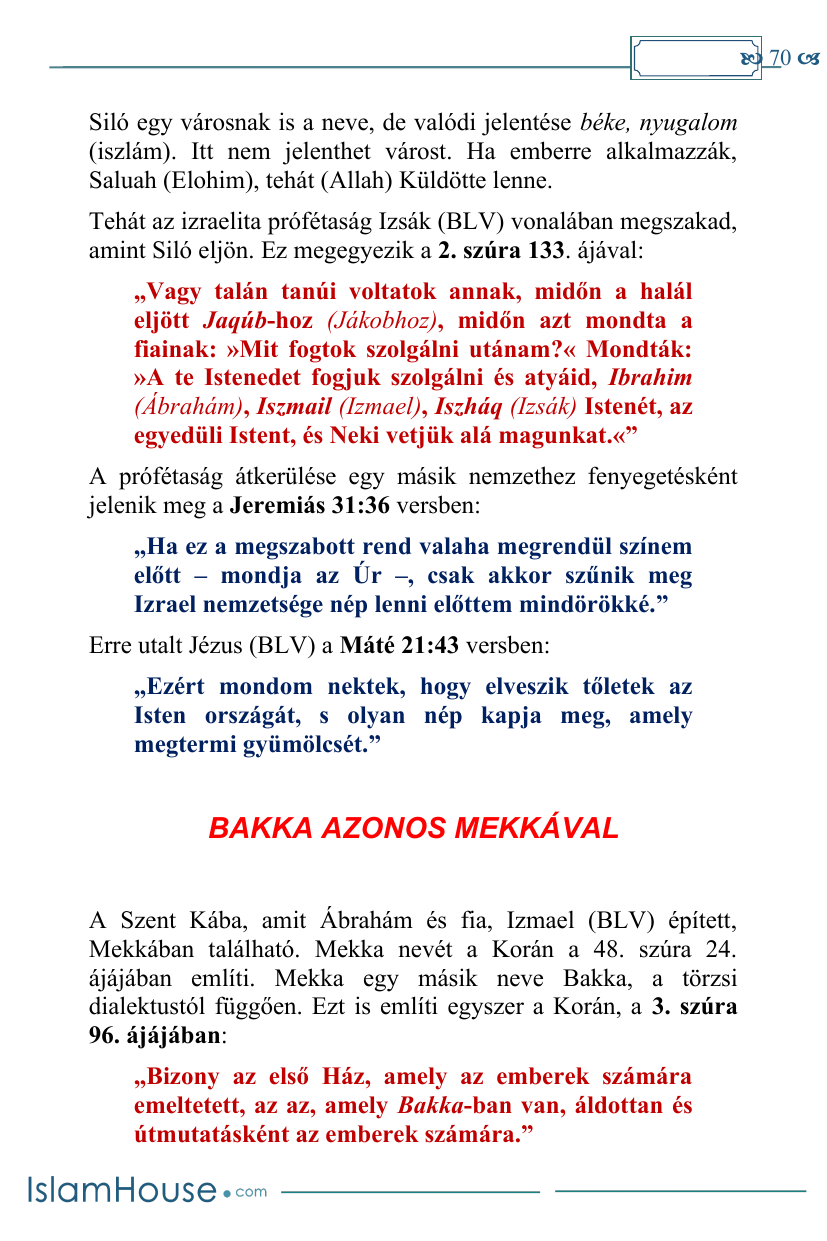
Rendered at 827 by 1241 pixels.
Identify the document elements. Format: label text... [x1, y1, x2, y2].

picture [20, 1171, 541, 1209]
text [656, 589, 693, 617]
text Erre utalt Jézus (BLV) a Máté 21:43 versben: [89, 630, 738, 659]
text A Szent Kába, amit Ábrahám és fia, Izmael (BLV) épített, Mekkában található. Mekka nevét a Korán a 48. szúra 24. ájájában említi. Mekka egy másik neve Bakka, a törzsi dialektustól függően. Ezt is említi egyszer a Korán, a 3. szúra 96. ájájában: [89, 905, 738, 1049]
text „Bizony az első Ház, amely az emberek számára emeltetett, az az, amely Bakka-ban van, áldottan és útmutatásként az emberek számára.” [134, 1061, 693, 1148]
text Siló egy városnak is a neve, de valódi jelentése béke, nyugalom (iszlám). Itt nem jelenthet várost. Ha emberre alkalmazzák, Saluah (Elohim), tehát (Allah) Küldötte lenne. [89, 107, 738, 194]
picture [548, 1170, 807, 1208]
text „Vagy talán tanúi voltatok annak, midőn a halál eljött Jaqúb-hoz (Jákobhoz), midőn azt mondta a fiainak: »Mit fogtok szolgálni utánam?« Mondták: »A te Istenedet fogjuk szolgálni és atyáid, Ibrahim (Ábrahám), Iszmail (Izmael), Iszháq (Izsák) Istenét, az egyedüli Istent, és Neki vetjük alá magunkat.«” [134, 276, 693, 449]
text A prófétaság átkerülése egy másik nemzethez fenyegetésként jelenik meg a Jeremiás 31:36 versben: [89, 461, 738, 519]
text BAKKA AZONOS MEKKÁVAL [89, 811, 738, 845]
text „Ezért mondom nektek, hogy elveszik tőletek az Isten országát, s olyan nép kapja meg, amely megtermi gyümölcsét.” [368, 729, 693, 757]
text Tehát az izraelita prófétaság Izsák (BLV) vonalában megszakad, amint Siló eljön. Ez megegyezik a 2. szúra 133. ájával: [89, 206, 738, 264]
